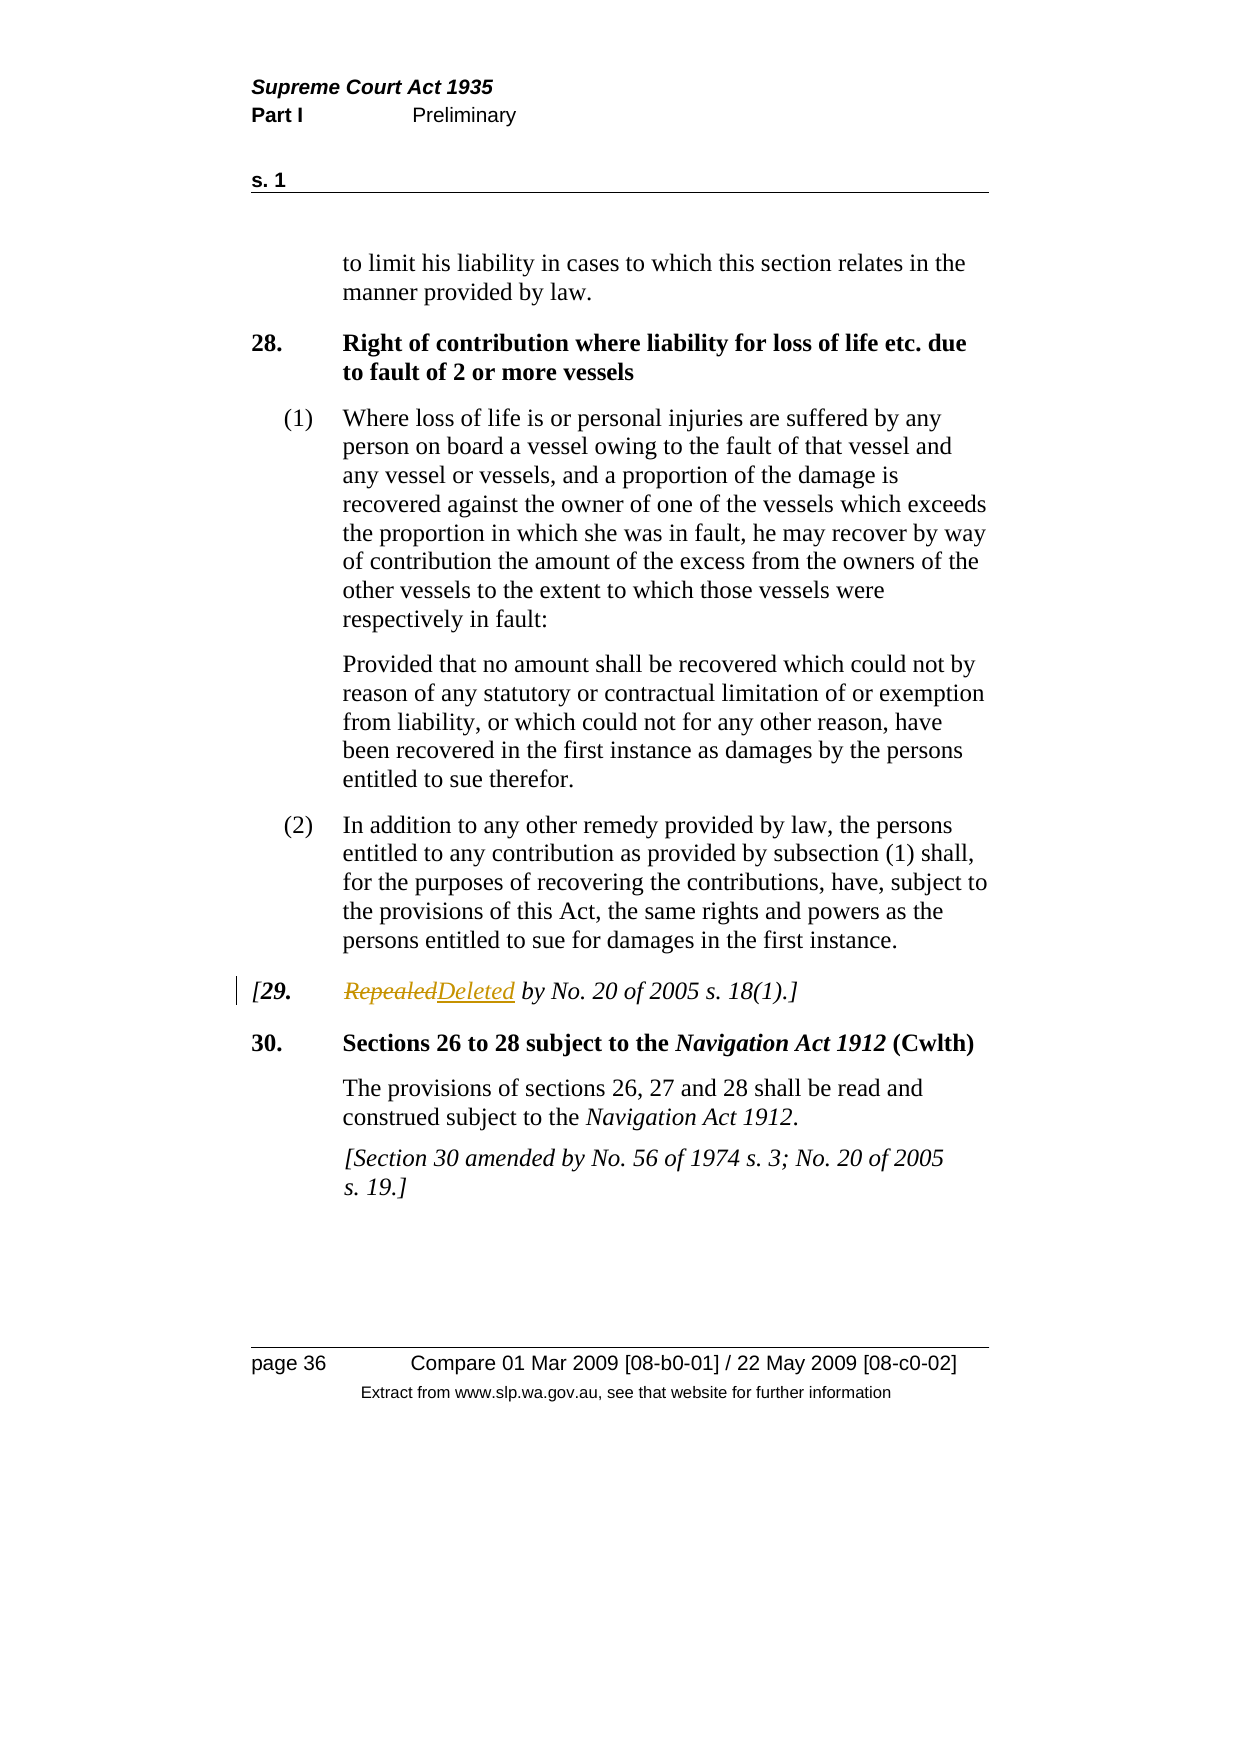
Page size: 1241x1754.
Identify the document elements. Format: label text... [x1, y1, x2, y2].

text (2) In addition to any other remedy provided by law, the persons entitled to any contribution as provided by subsection (1) shall, for the purposes of recovering the contributions, have, subject to the provisions of this Act, the same rights and powers as the persons entitled to sue for damages in the first instance. [251, 810, 989, 953]
text [29. by No. 20 of 2005 s. 18(1).] [251, 976, 989, 1005]
text The provisions of sections 26, 27 and 28 shall be read and construed subject to the Navigation Act 1912. [251, 1073, 989, 1131]
text (1) Where loss of life is or personal injuries are suffered by any person on board a vessel owing to the fault of that vessel and any vessel or vessels, and a proportion of the damage is recovered against the owner of one of the vessels which exceeds the proportion in which she was in fault, he may recover by way of contribution the amount of the excess from the owners of the other vessels to the extent to which those vessels were respectively in fault: [251, 403, 989, 633]
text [251, 248, 989, 306]
subtitle 28. Right of contribution where liability for loss of life etc. due to fault of 2 or more vessels [251, 328, 989, 386]
subtitle 30. Sections 26 to 28 subject to the Navigation Act 1912 (Cwlth) [251, 1028, 989, 1057]
text [Section 30 amended by No. 56 of 1974 s. 3; No. 20 of 2005 s. 19.] [251, 1143, 989, 1201]
text Provided that no amount shall be recovered which could not by reason of any statutory or contractual limitation of or exemption from liability, or which could not for any other reason, have been recovered in the first instance as damages by the persons entitled to sue therefor. [251, 649, 989, 793]
